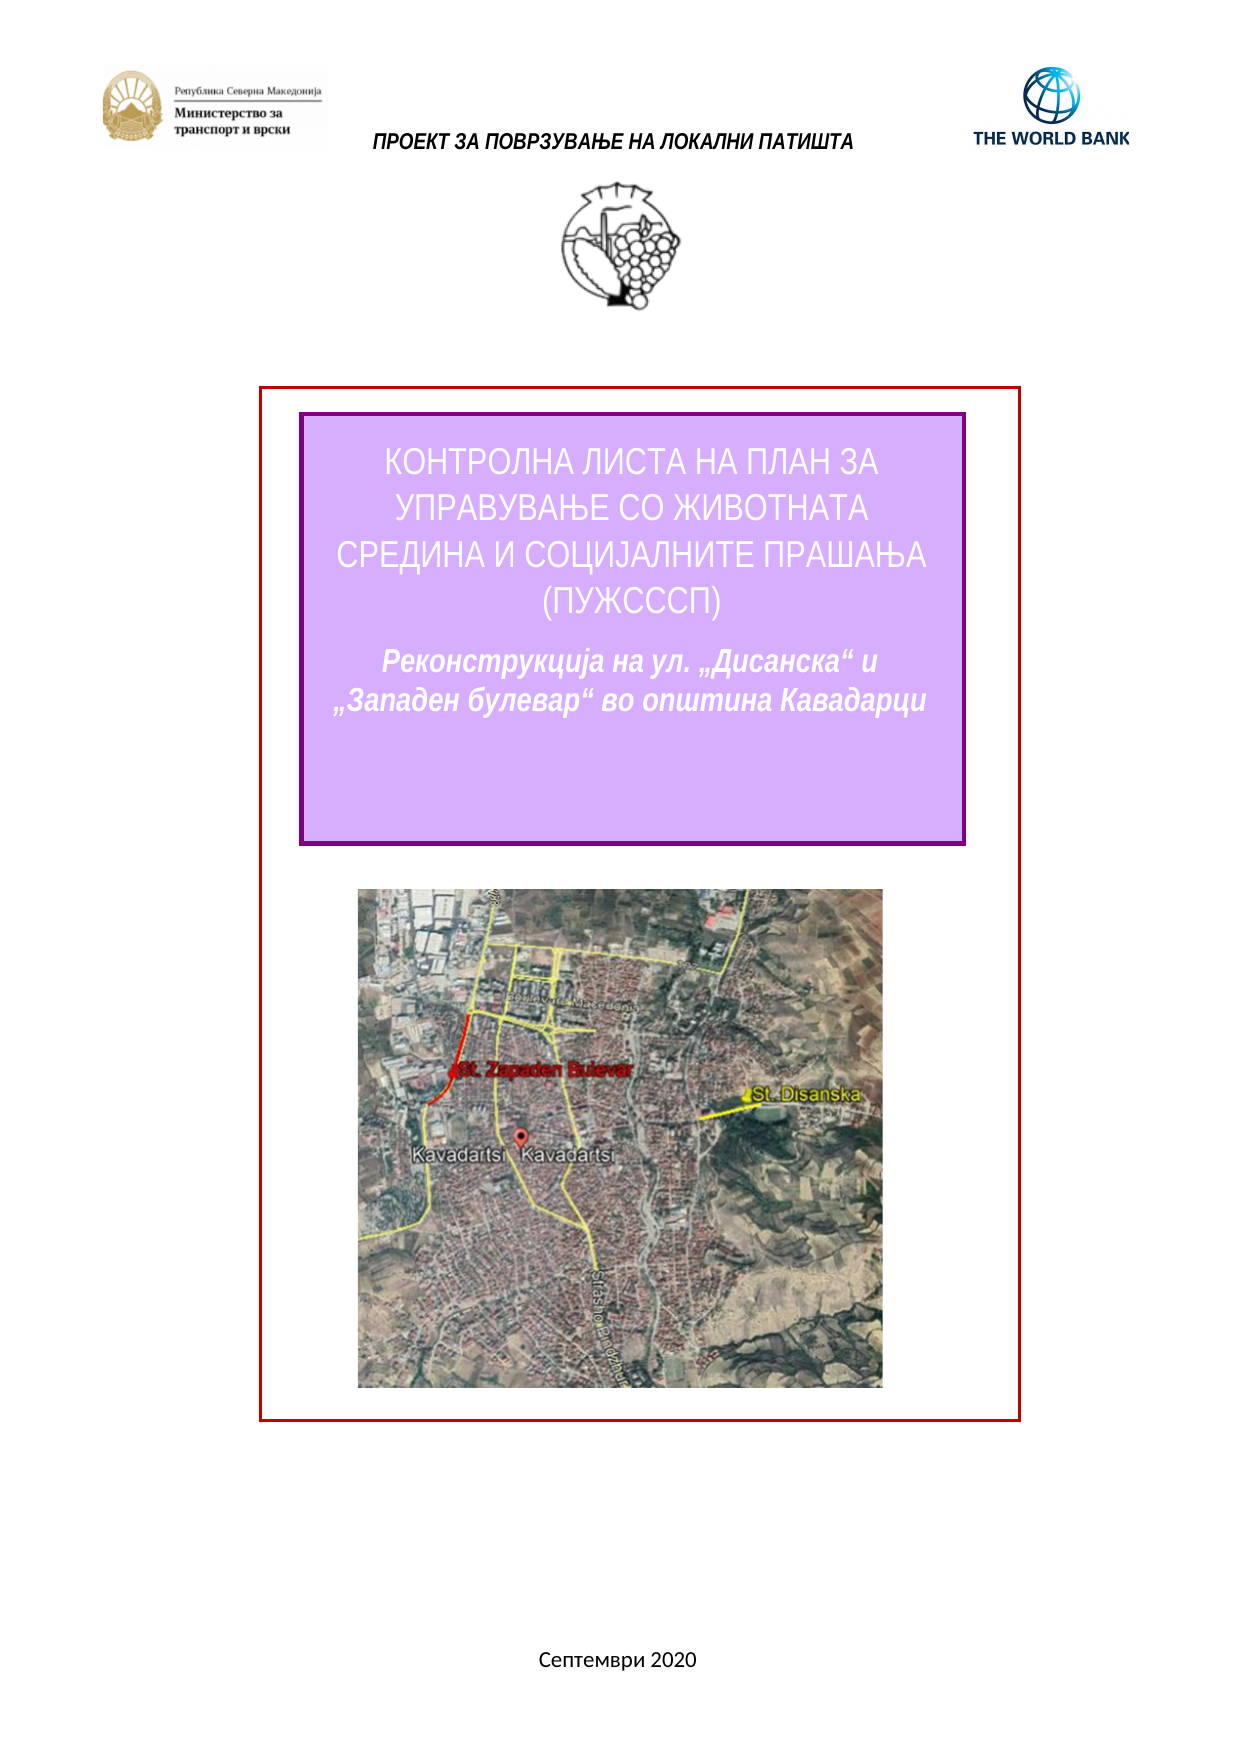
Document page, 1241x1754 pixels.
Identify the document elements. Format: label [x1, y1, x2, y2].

picture [1040, 77, 1050, 85]
picture [102, 62, 328, 150]
picture [1049, 79, 1056, 89]
picture [973, 67, 1130, 147]
picture [357, 889, 883, 1388]
picture [554, 180, 686, 313]
